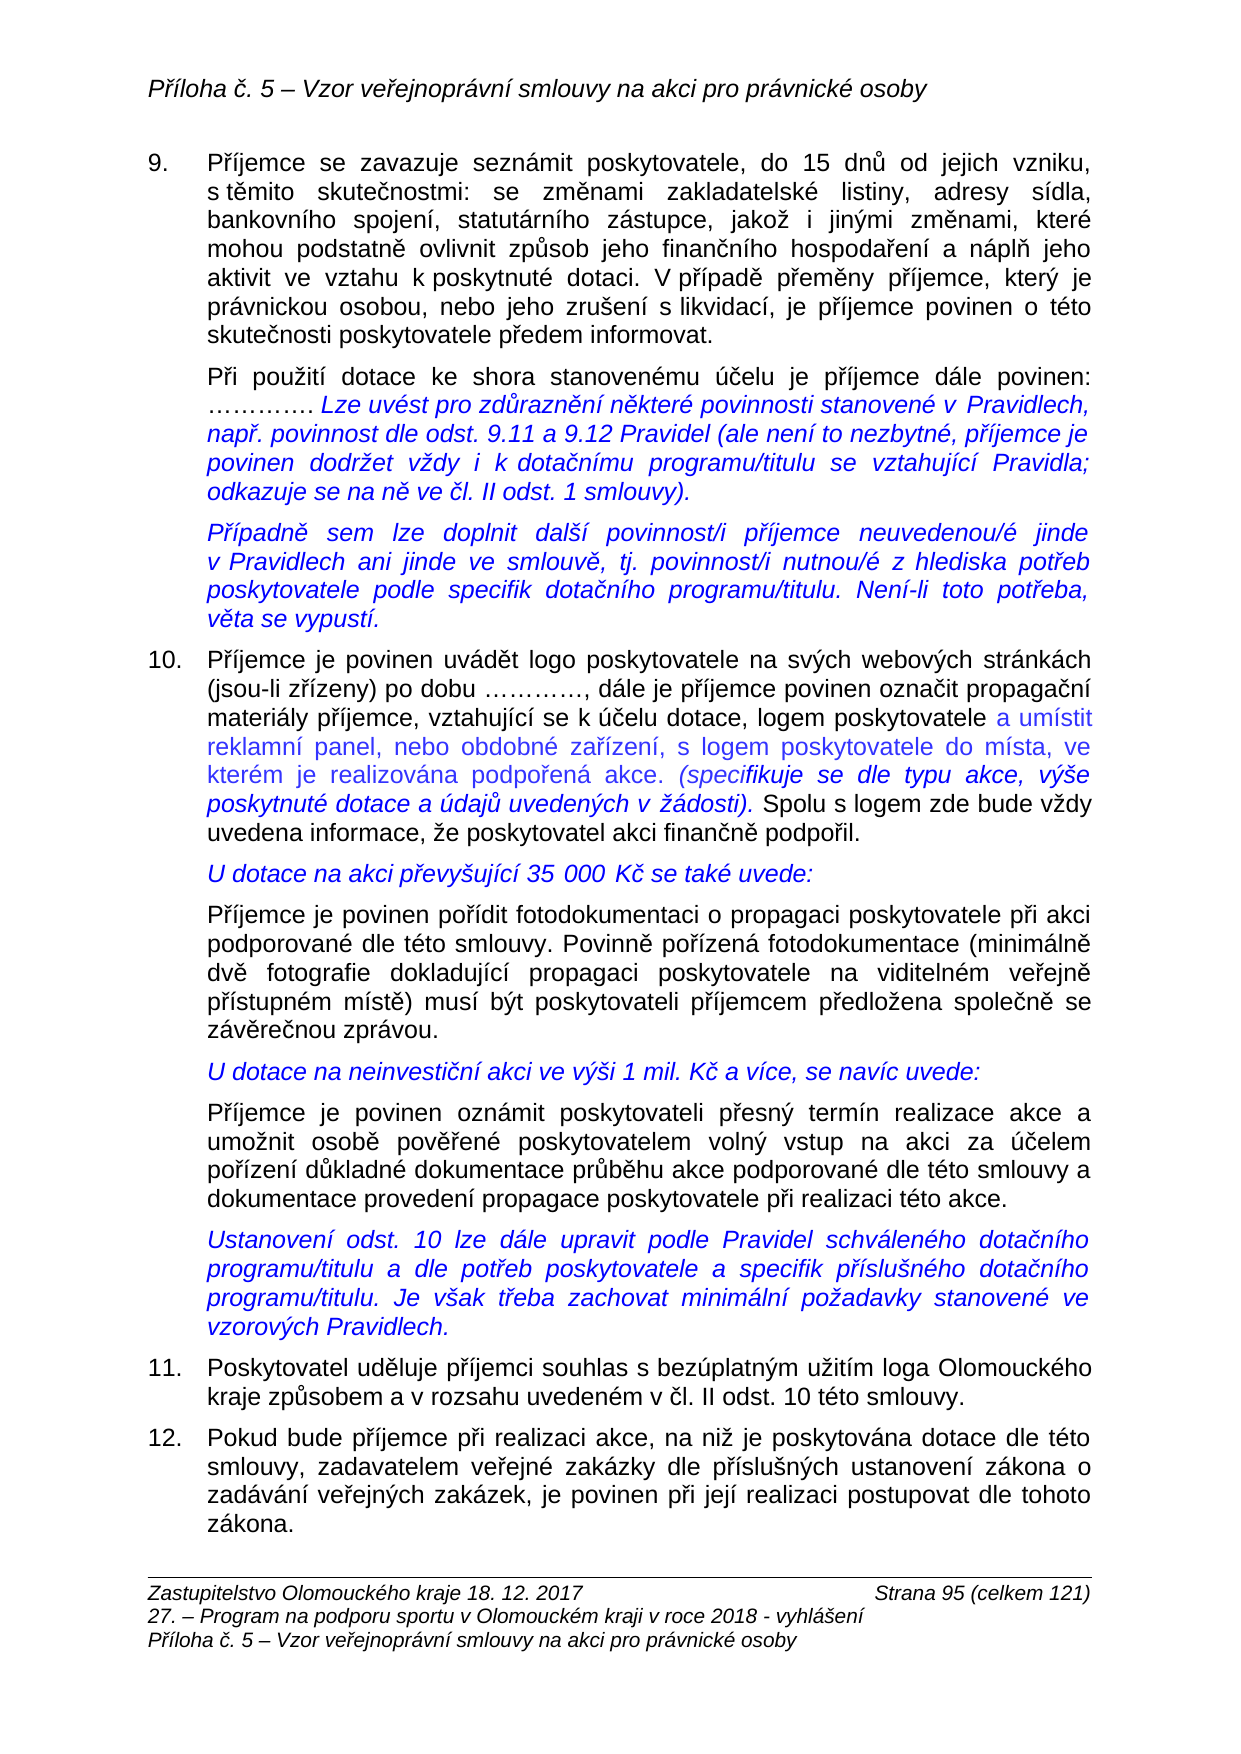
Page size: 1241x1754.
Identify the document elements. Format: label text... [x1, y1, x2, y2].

list Pokud bude příjemce při realizaci akce, na niž je poskytována dotace dle této smlouvy, zadavatelem veřejné zakázky dle příslušných ustanovení zákona o zadávání veřejných zakázek, je povinen při její realizaci postupovat dle tohoto zákona. [148, 1423, 1092, 1538]
text Příjemce je povinen oznámit poskytovateli přesný termín realizace akce a umožnit osobě pověřené poskytovatelem volný vstup na akci za účelem pořízení důkladné dokumentace průběhu akce podporované dle této smlouvy a dokumentace provedení propagace poskytovatele při realizaci této akce. [207, 1098, 1092, 1213]
text Příjemce je povinen pořídit fotodokumentaci o propagaci poskytovatele při akci podporované dle této smlouvy. Povinně pořízená fotodokumentace (minimálně dvě fotografie dokladující propagaci poskytovatele na viditelném veřejně přístupném místě) musí být poskytovateli příjemcem předložena společně se závěrečnou zprávou. [207, 900, 1092, 1044]
text U dotace na akci převyšující 35 000 Kč se také uvede: [207, 859, 1092, 888]
list Poskytovatel uděluje příjemci souhlas s bezúplatným užitím loga Olomouckého kraje způsobem a v rozsahu uvedeném v čl. II odst. 10 této smlouvy. [148, 1353, 1092, 1410]
text Ustanovení odst. 10 lze dále upravit podle Pravidel schváleného dotačního programu/titulu a dle potřeb poskytovatele a specifik příslušného dotačního programu/titulu. Je však třeba zachovat minimální požadavky stanovené ve vzorových Pravidlech. [207, 1225, 1092, 1340]
list Příjemce se zavazuje seznámit poskytovatele, do 15 dnů od jejich vzniku, s těmito skutečnostmi: se změnami zakladatelské listiny, adresy sídla, bankovního spojení, statutárního zástupce, jakož i jinými změnami, které mohou podstatně ovlivnit způsob jeho finančního hospodaření a náplň jeho aktivit ve vztahu k poskytnuté dotaci. V případě přeměny příjemce, který je právnickou osobou, nebo jeho zrušení s likvidací, je příjemce povinen o této skutečnosti poskytovatele předem informovat. [148, 148, 1092, 349]
text Při použití dotace ke shora stanovenému účelu je příjemce dále povinen: …………. Lze uvést pro zdůraznění některé povinnosti stanovené v Pravidlech, např. povinnost dle odst. 9.11 a 9.12 Pravidel (ale není to nezbytné, příjemce je povinen dodržet vždy i k dotačnímu programu/titulu se vztahující Pravidla; odkazuje se na ně ve čl. II odst. 1 smlouvy). [207, 361, 1092, 505]
list Příjemce je povinen uvádět logo poskytovatele na svých webových stránkách (jsou-li zřízeny) po dobu …………, dále je příjemce povinen označit propagační materiály příjemce, vztahující se k účelu dotace, logem poskytovatele a umístit reklamní panel, nebo obdobné zařízení, s logem poskytovatele do místa, ve kterém je realizována podpořená akce. (specifikuje se dle typu akce, výše poskytnuté dotace a údajů uvedených v žádosti). Spolu s logem zde bude vždy uvedena informace, že poskytovatel akci finančně podpořil. [148, 645, 1092, 846]
text U dotace na neinvestiční akci ve výši 1 mil. Kč a více, se navíc uvede: [207, 1056, 1092, 1085]
text Případně sem lze doplnit další povinnost/i příjemce neuvedenou/é jinde v Pravidlech ani jinde ve smlouvě, tj. povinnost/i nutnou/é z hlediska potřeb poskytovatele podle specifik dotačního programu/titulu. Není-li toto potřeba, věta se vypustí. [207, 518, 1092, 633]
